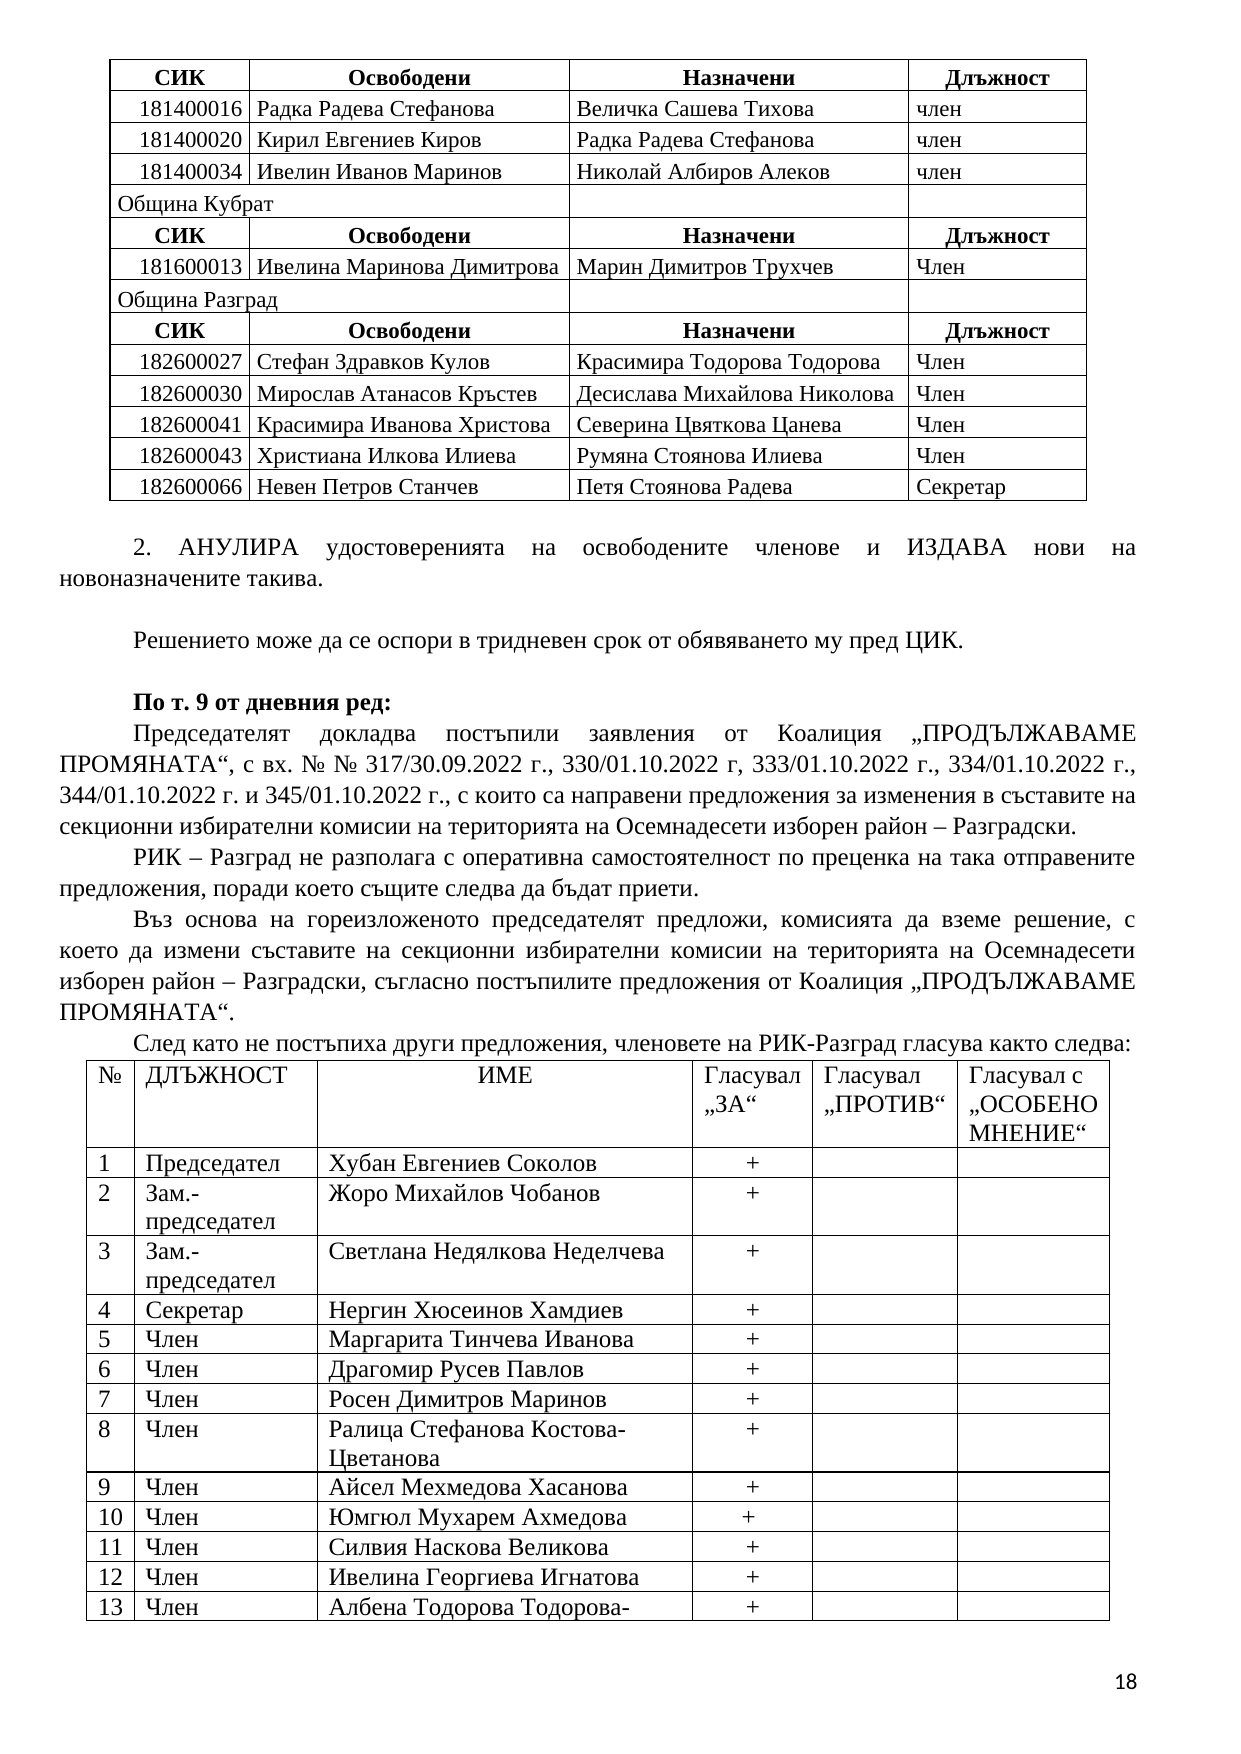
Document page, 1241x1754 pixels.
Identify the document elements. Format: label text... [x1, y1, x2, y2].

table_cell Член [909, 438, 1086, 468]
table_cell 9 [87, 1473, 134, 1501]
table_cell [958, 1178, 1109, 1235]
table_cell + [693, 1502, 812, 1531]
table_cell член [909, 91, 1086, 122]
table_cell [813, 1473, 957, 1501]
table_cell 12 [87, 1562, 134, 1591]
table_cell + [693, 1384, 812, 1413]
table_cell Хубан Евгениев Соколов [318, 1148, 692, 1177]
table_cell 181400034 [111, 154, 249, 184]
table_cell + [693, 1473, 812, 1501]
table_cell [958, 1384, 1109, 1413]
table_cell [570, 280, 908, 312]
table_cell 6 [87, 1354, 134, 1383]
table_cell Член [909, 249, 1086, 279]
table_cell [813, 1562, 957, 1591]
table_cell Румяна Стоянова Илиева [570, 438, 908, 468]
table_cell Член [909, 407, 1086, 437]
table_cell Драгомир Русев Павлов [318, 1354, 692, 1383]
table_cell Светлана Недялкова Неделчева [318, 1236, 692, 1294]
table_cell Величка Сашева Тихова [570, 91, 908, 122]
table_cell Марин Димитров Трухчев [570, 249, 908, 279]
table_cell Ивелина Георгиева Игнатова [318, 1562, 692, 1591]
table_cell [813, 1532, 957, 1561]
table_cell [813, 1502, 957, 1531]
table_cell 5 [87, 1325, 134, 1353]
table_cell + [693, 1178, 812, 1235]
table_cell Красимира Тодорова Тодорова [570, 345, 908, 375]
table_cell [958, 1148, 1109, 1177]
table_cell + [693, 1148, 812, 1177]
table_cell Освободени [250, 218, 569, 248]
table_cell [813, 1325, 957, 1353]
table_cell [958, 1502, 1109, 1531]
table_cell Длъжност [909, 218, 1086, 248]
table_cell + [693, 1562, 812, 1591]
table_cell [958, 1295, 1109, 1323]
table_cell Член [909, 376, 1086, 406]
table_cell [813, 1384, 957, 1413]
table_cell [909, 280, 1086, 312]
table_cell СИК [111, 218, 249, 248]
table_cell Невен Петров Станчев [250, 470, 569, 500]
table_cell СИК [111, 313, 249, 343]
table_cell 181400016 [111, 91, 249, 122]
table_cell Член [135, 1532, 317, 1561]
table_cell Член [135, 1384, 317, 1413]
table_cell [813, 1178, 957, 1235]
table_cell 7 [87, 1384, 134, 1413]
table_cell Жоро Михайлов Чобанов [318, 1178, 692, 1235]
table_cell Радка Радева Стефанова [570, 123, 908, 153]
table_cell Ивелин Иванов Маринов [250, 154, 569, 184]
table_cell [958, 1414, 1109, 1471]
table_cell Освободени [250, 60, 569, 90]
table_header № [87, 1061, 134, 1147]
table_cell Нергин Хюсеинов Хамдиев [318, 1295, 692, 1323]
table_cell Десислава Михайлова Николова [570, 376, 908, 406]
table_cell + [693, 1414, 812, 1471]
table_cell + [693, 1592, 812, 1620]
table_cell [318, 1592, 692, 1620]
table_cell Член [909, 345, 1086, 375]
table_cell + [693, 1236, 812, 1294]
table_cell Член [135, 1325, 317, 1353]
table_cell Силвия Наскова Великова [318, 1532, 692, 1561]
text Председателят докладва постъпили заявления от Коалиция „ПРОДЪЛЖАВАМЕ ПРОМЯНАТА“, с вх. № № 317/30.09.2022 г., 330/01.10.2022 г, 333/01.10.2022 г., 334/01.10.2022 г., 344/01.10.2022 г. и 345/01.10.2022 г., с които са направени предложения за изменения в съставите на секционни избирателни комисии на територията на Осемнадесети изборен район – Разградски. [59, 718, 1137, 840]
table_cell Мирослав Атанасов Кръстев [250, 376, 569, 406]
table_cell Секретар [909, 470, 1086, 500]
table_cell СИК [111, 60, 249, 90]
table_cell Петя Стоянова Радева [570, 470, 908, 500]
text Решението може да се оспори в тридневен срок от обявяването му пред ЦИК. [59, 625, 1137, 654]
table_cell Назначени [570, 218, 908, 248]
table_cell [958, 1562, 1109, 1591]
table_cell Председател [135, 1148, 317, 1177]
table_cell Член [135, 1354, 317, 1383]
table_header Гласувал „ЗА“ [693, 1061, 812, 1147]
table_cell Община Разград [111, 280, 569, 312]
table_cell Зам.-председател [135, 1236, 317, 1294]
table_cell + [693, 1532, 812, 1561]
table_cell Росен Димитров Маринов [318, 1384, 692, 1413]
table_cell 182600041 [111, 407, 249, 437]
table_cell + [693, 1295, 812, 1323]
table_cell 8 [87, 1414, 134, 1471]
table_cell член [909, 123, 1086, 153]
table_cell [958, 1532, 1109, 1561]
table_cell 182600043 [111, 438, 249, 468]
text 2. АНУЛИРА удостоверенията на освободените членове и ИЗДАВА нови на новоназначените такива. [59, 532, 1137, 592]
table_cell [570, 185, 908, 217]
table_cell Член [135, 1473, 317, 1501]
table_cell Член [135, 1592, 317, 1620]
table_cell 13 [87, 1592, 134, 1620]
table_cell 181400020 [111, 123, 249, 153]
text След като не постъпиха други предложения, членовете на РИК-Разград гласува както следва: [59, 1028, 1137, 1057]
table_cell 2 [87, 1178, 134, 1235]
text РИК – Разград не разполага с оперативна самостоятелност по преценка на така отправените предложения, поради което същите следва да бъдат приети. [59, 842, 1137, 902]
table_cell Радка Радева Стефанова [250, 91, 569, 122]
table_cell Красимира Иванова Христова [250, 407, 569, 437]
table_cell Айсел Мехмедова Хасанова [318, 1473, 692, 1501]
table_cell [813, 1295, 957, 1323]
table_cell Зам.-председател [135, 1178, 317, 1235]
table_cell Длъжност [909, 60, 1086, 90]
table_cell [958, 1592, 1109, 1620]
table_cell 4 [87, 1295, 134, 1323]
table_cell 1 [87, 1148, 134, 1177]
table_cell 182600066 [111, 470, 249, 500]
table_cell Секретар [135, 1295, 317, 1323]
table_header ДЛЪЖНОСТ [135, 1061, 317, 1147]
table_cell Северина Цвяткова Цанева [570, 407, 908, 437]
table_cell [958, 1473, 1109, 1501]
table_cell Назначени [570, 60, 908, 90]
text По т. 9 от дневния ред: [59, 687, 1137, 716]
table_cell [813, 1148, 957, 1177]
table_cell Ралица Стефанова Костова-Цветанова [318, 1414, 692, 1471]
table_cell [958, 1354, 1109, 1383]
table_cell + [693, 1325, 812, 1353]
table_cell [813, 1236, 957, 1294]
table_header Гласувал с „ОСОБЕНО МНЕНИЕ“ [958, 1061, 1109, 1147]
table_cell 182600027 [111, 345, 249, 375]
table_cell Ивелина Маринова Димитрова [250, 249, 569, 279]
table_cell Освободени [250, 313, 569, 343]
table_cell Юмгюл Мухарем Ахмедова [318, 1502, 692, 1531]
text Въз основа на гореизложеното председателят предложи, комисията да вземе решение, с което да измени съставите на секционни избирателни комисии на територията на Осемнадесети изборен район – Разградски, съгласно постъпилите предложения от Коалиция „ПРОДЪЛЖАВАМЕ ПРОМЯНАТА“. [59, 904, 1137, 1026]
table_cell [958, 1325, 1109, 1353]
table_cell Кирил Евгениев Киров [250, 123, 569, 153]
table_cell [958, 1236, 1109, 1294]
table_cell Член [135, 1414, 317, 1471]
table_cell [813, 1414, 957, 1471]
table_cell 181600013 [111, 249, 249, 279]
table_cell 11 [87, 1532, 134, 1561]
table_cell Назначени [570, 313, 908, 343]
table_cell Маргарита Тинчева Иванова [318, 1325, 692, 1353]
table_cell 10 [87, 1502, 134, 1531]
table_cell + [693, 1354, 812, 1383]
table_cell [909, 185, 1086, 217]
table_cell [813, 1354, 957, 1383]
table_cell [813, 1592, 957, 1620]
table_cell Христиана Илкова Илиева [250, 438, 569, 468]
table_cell Община Кубрат [111, 185, 569, 217]
table_cell Член [135, 1502, 317, 1531]
table_header Гласувал „ПРОТИВ“ [813, 1061, 957, 1147]
table_cell 182600030 [111, 376, 249, 406]
table_cell Николай Албиров Алеков [570, 154, 908, 184]
table_header ИМЕ [318, 1061, 692, 1147]
table_cell Стефан Здравков Кулов [250, 345, 569, 375]
table_cell член [909, 154, 1086, 184]
table_cell 3 [87, 1236, 134, 1294]
table_cell Член [135, 1562, 317, 1591]
table_cell Длъжност [909, 313, 1086, 343]
